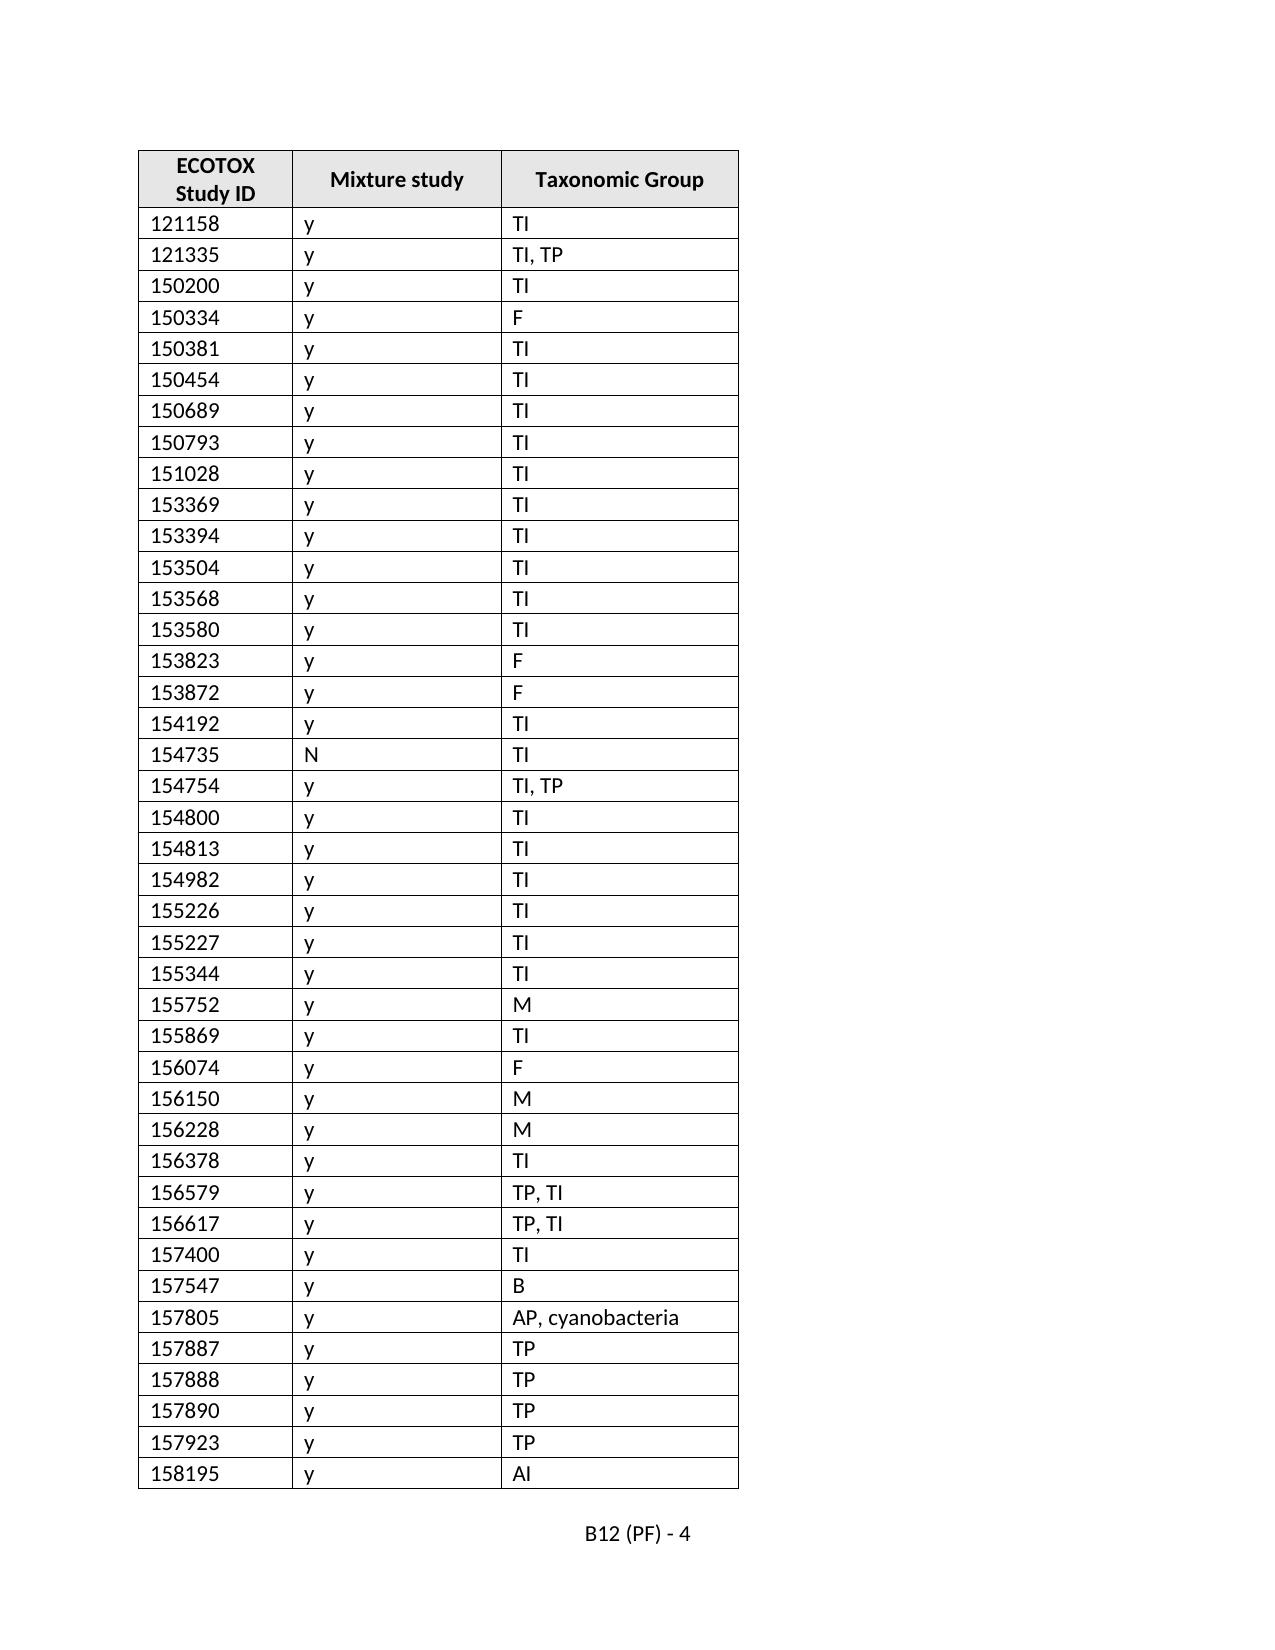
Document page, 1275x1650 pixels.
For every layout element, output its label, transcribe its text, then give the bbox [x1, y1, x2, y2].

table_cell F [502, 1052, 738, 1082]
table_cell y [293, 989, 501, 1019]
table_cell TI [502, 583, 738, 613]
table_cell TI [502, 396, 738, 426]
table_cell 154982 [139, 864, 292, 894]
table_cell TI [502, 489, 738, 519]
table_cell y [293, 396, 501, 426]
table_cell TI [502, 802, 738, 832]
table_cell y [293, 677, 501, 707]
table_cell y [293, 864, 501, 894]
table_cell y [293, 239, 501, 269]
table_cell y [293, 927, 501, 957]
table_cell TP, TI [502, 1177, 738, 1207]
table_cell y [293, 521, 501, 551]
table_cell 157888 [139, 1364, 292, 1394]
table_cell 155227 [139, 927, 292, 957]
table_cell y [293, 614, 501, 644]
table_cell M [502, 989, 738, 1019]
table_cell y [293, 489, 501, 519]
table_cell 156074 [139, 1052, 292, 1082]
table_cell TI [502, 708, 738, 738]
table_cell y [293, 1396, 501, 1426]
table_cell N [293, 739, 501, 769]
table_cell y [293, 427, 501, 457]
table_cell TI [502, 927, 738, 957]
table_cell AI [502, 1458, 738, 1488]
table_cell 156150 [139, 1083, 292, 1113]
table_cell 154813 [139, 833, 292, 863]
table_cell 154192 [139, 708, 292, 738]
table_cell TI [502, 271, 738, 301]
table_cell 150454 [139, 364, 292, 394]
table_cell y [293, 708, 501, 738]
table_cell 156228 [139, 1114, 292, 1144]
table_cell y [293, 958, 501, 988]
table_cell TP [502, 1396, 738, 1426]
table_cell TI [502, 614, 738, 644]
table_cell 157400 [139, 1239, 292, 1269]
table_cell y [293, 1302, 501, 1332]
table_cell 155226 [139, 896, 292, 926]
table_cell 156579 [139, 1177, 292, 1207]
table_header Mixture study [293, 151, 501, 207]
table_cell y [293, 583, 501, 613]
table_cell 154754 [139, 771, 292, 801]
table_cell 121335 [139, 239, 292, 269]
table_cell 150689 [139, 396, 292, 426]
table_header Taxonomic Group [502, 151, 738, 207]
table_cell y [293, 1208, 501, 1238]
table_cell 154735 [139, 739, 292, 769]
table_cell y [293, 302, 501, 332]
table_cell 150793 [139, 427, 292, 457]
table_cell TI [502, 458, 738, 488]
table_cell y [293, 1146, 501, 1176]
table_cell y [293, 552, 501, 582]
table_cell 155344 [139, 958, 292, 988]
table_cell y [293, 333, 501, 363]
table_cell y [293, 1114, 501, 1144]
table_cell y [293, 1052, 501, 1082]
table_cell TI [502, 427, 738, 457]
table_cell 150381 [139, 333, 292, 363]
table_cell TI [502, 1021, 738, 1051]
table_cell M [502, 1114, 738, 1144]
table_cell y [293, 1427, 501, 1457]
table_cell 150200 [139, 271, 292, 301]
table_cell TP [502, 1364, 738, 1394]
table_cell TI, TP [502, 771, 738, 801]
table_cell 153568 [139, 583, 292, 613]
table_cell 154800 [139, 802, 292, 832]
table_cell y [293, 364, 501, 394]
table_cell 157890 [139, 1396, 292, 1426]
table_cell y [293, 271, 501, 301]
table_cell TI [502, 521, 738, 551]
table_cell 150334 [139, 302, 292, 332]
table_cell y [293, 833, 501, 863]
table_cell TP [502, 1427, 738, 1457]
table_cell 121158 [139, 208, 292, 238]
table_cell 158195 [139, 1458, 292, 1488]
table_cell y [293, 1271, 501, 1301]
table_cell TI [502, 833, 738, 863]
table_cell TI [502, 739, 738, 769]
table_cell 151028 [139, 458, 292, 488]
table_cell TI [502, 1146, 738, 1176]
table_cell TI [502, 896, 738, 926]
table_cell y [293, 802, 501, 832]
table_cell TI, TP [502, 239, 738, 269]
table_cell AP, cyanobacteria [502, 1302, 738, 1332]
table_cell 153394 [139, 521, 292, 551]
table_cell TP [502, 1333, 738, 1363]
table_cell TI [502, 552, 738, 582]
table_cell 157547 [139, 1271, 292, 1301]
table_cell y [293, 1239, 501, 1269]
table_cell y [293, 1177, 501, 1207]
table_cell 156617 [139, 1208, 292, 1238]
table_cell y [293, 1083, 501, 1113]
table_cell 153823 [139, 646, 292, 676]
table_cell y [293, 1458, 501, 1488]
table_cell y [293, 1021, 501, 1051]
table_cell 156378 [139, 1146, 292, 1176]
table_cell y [293, 771, 501, 801]
table_cell 155869 [139, 1021, 292, 1051]
table_cell y [293, 458, 501, 488]
table_cell y [293, 1364, 501, 1394]
table_cell TP, TI [502, 1208, 738, 1238]
table_cell 153872 [139, 677, 292, 707]
table_cell y [293, 1333, 501, 1363]
table_cell 153369 [139, 489, 292, 519]
table_cell F [502, 677, 738, 707]
table_cell TI [502, 1239, 738, 1269]
table_header ECOTOX Study ID [139, 151, 292, 207]
table_cell F [502, 646, 738, 676]
table_cell 157923 [139, 1427, 292, 1457]
table_cell y [293, 208, 501, 238]
table_cell 157805 [139, 1302, 292, 1332]
table_cell 157887 [139, 1333, 292, 1363]
table_cell TI [502, 864, 738, 894]
table_cell 153504 [139, 552, 292, 582]
table_cell M [502, 1083, 738, 1113]
table_cell 153580 [139, 614, 292, 644]
table_cell TI [502, 208, 738, 238]
table_cell F [502, 302, 738, 332]
table_cell TI [502, 333, 738, 363]
table_cell B [502, 1271, 738, 1301]
table_cell y [293, 646, 501, 676]
table_cell 155752 [139, 989, 292, 1019]
table_cell y [293, 896, 501, 926]
table_cell TI [502, 958, 738, 988]
table_cell TI [502, 364, 738, 394]
